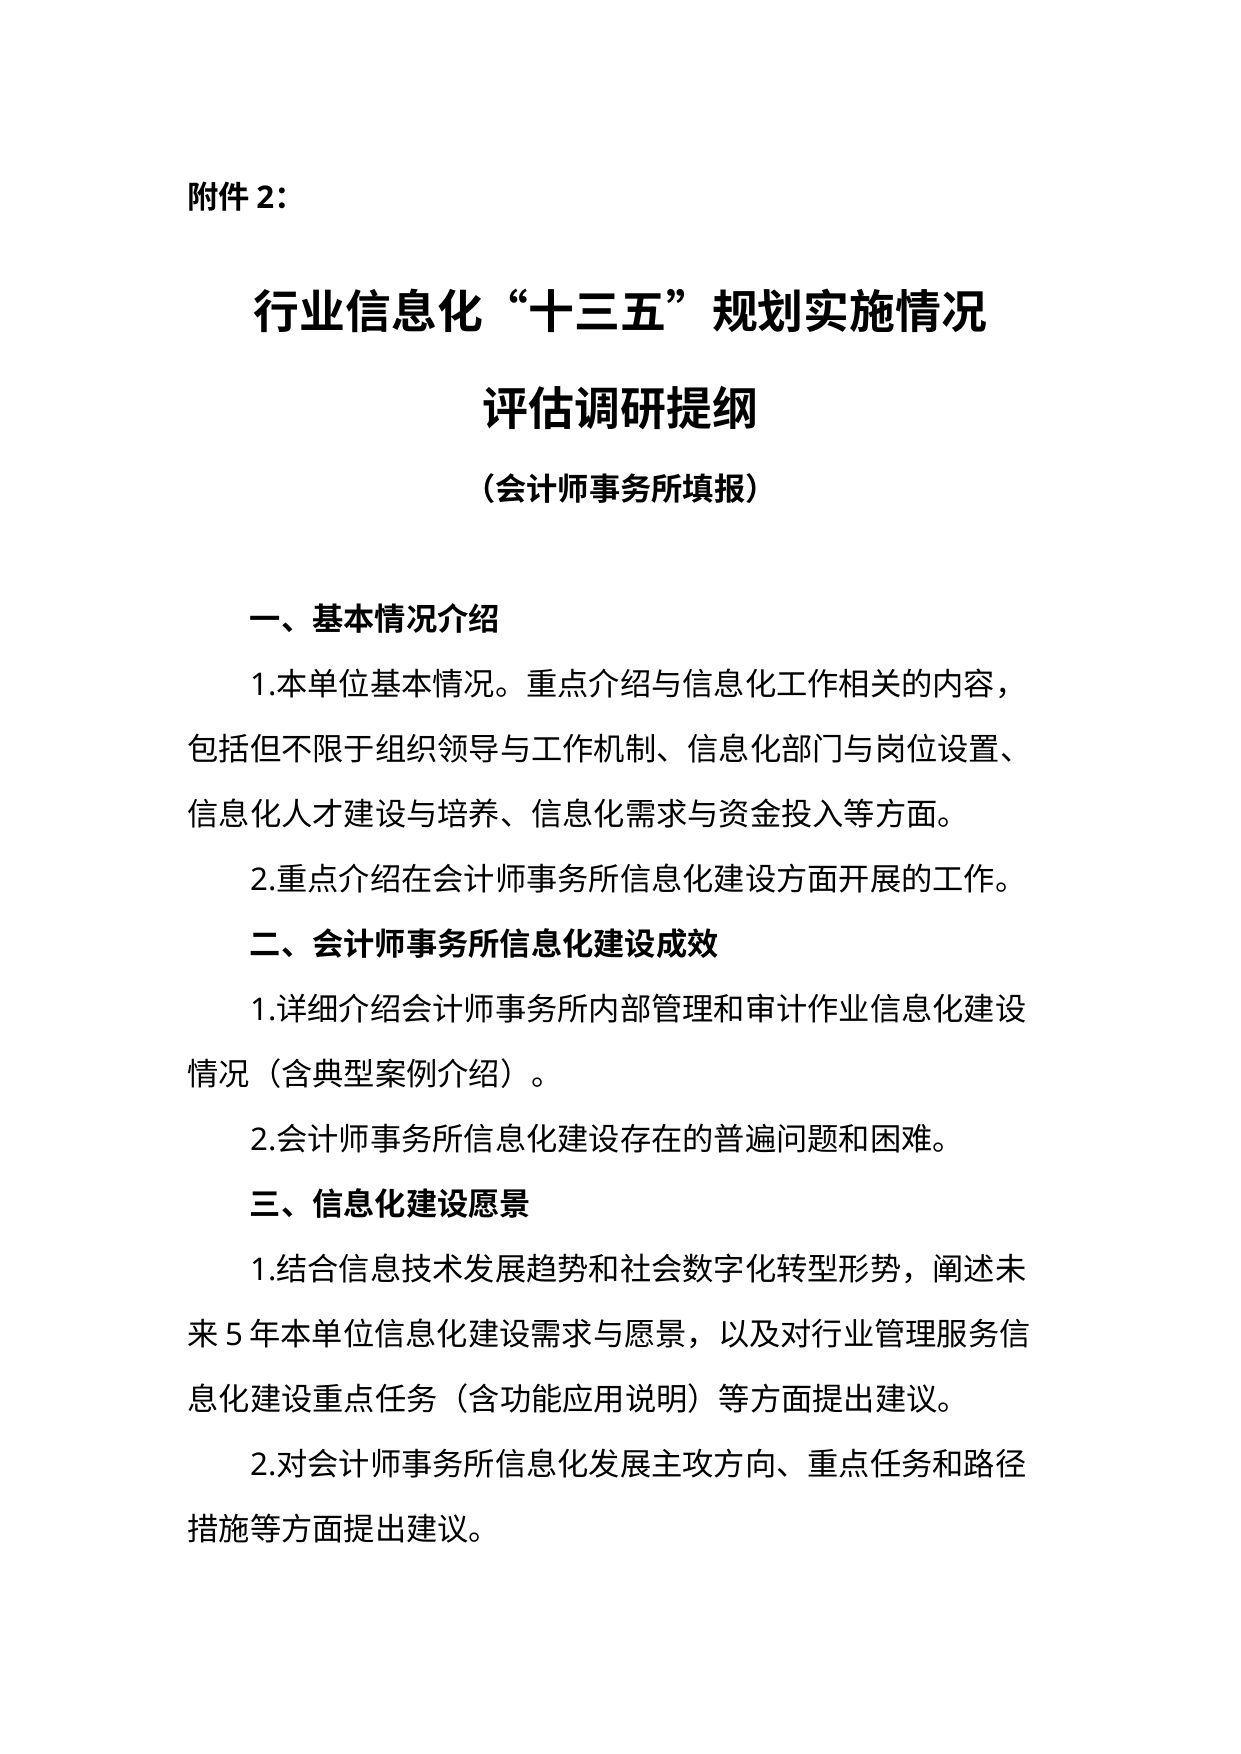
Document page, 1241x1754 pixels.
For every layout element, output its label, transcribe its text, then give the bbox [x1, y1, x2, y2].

text 行业信息化“十三五”规划实施情况 [187, 259, 1053, 357]
text 2.会计师事务所信息化建设存在的普遍问题和困难。 [187, 1104, 1053, 1169]
text （会计师事务所填报） [187, 454, 1053, 519]
text 2.重点介绍在会计师事务所信息化建设方面开展的工作。 [187, 844, 1053, 909]
text 评估调研提纲 [187, 357, 1053, 454]
text 附件2： [187, 162, 1053, 227]
text 一、基本情况介绍 [187, 584, 1053, 649]
text 1.详细介绍会计师事务所内部管理和审计作业信息化建设情况（含典型案例介绍）。 [187, 974, 1053, 1104]
text 二、会计师事务所信息化建设成效 [187, 909, 1053, 974]
text 2.对会计师事务所信息化发展主攻方向、重点任务和路径措施等方面提出建议。 [187, 1429, 1053, 1559]
text 三、信息化建设愿景 [187, 1169, 1053, 1234]
text 1.结合信息技术发展趋势和社会数字化转型形势，阐述未来5年本单位信息化建设需求与愿景，以及对行业管理服务信息化建设重点任务（含功能应用说明）等方面提出建议。 [187, 1234, 1053, 1429]
text 1.本单位基本情况。重点介绍与信息化工作相关的内容，包括但不限于组织领导与工作机制、信息化部门与岗位设置、信息化人才建设与培养、信息化需求与资金投入等方面。 [187, 649, 1053, 844]
